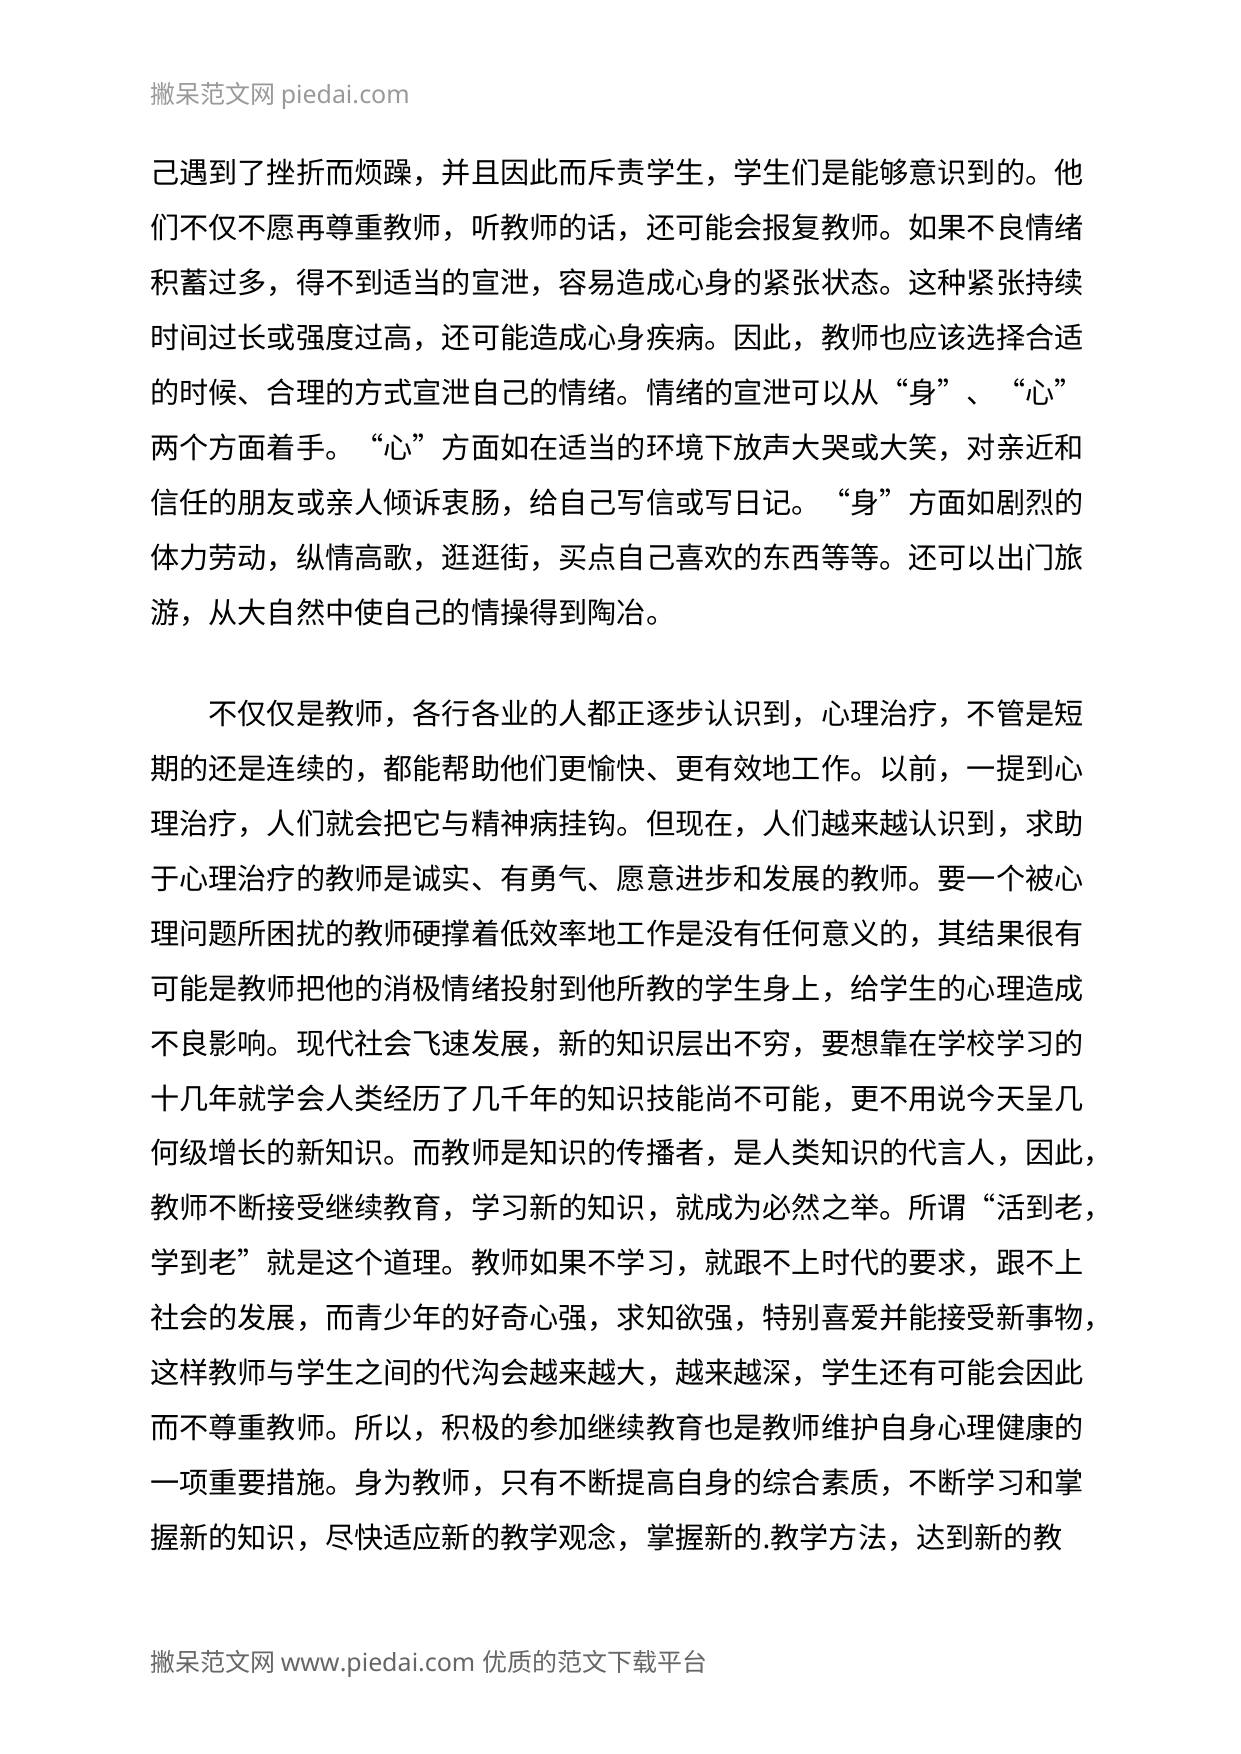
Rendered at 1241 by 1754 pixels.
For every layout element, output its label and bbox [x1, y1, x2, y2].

text [150, 691, 1090, 1557]
text [150, 150, 1090, 631]
